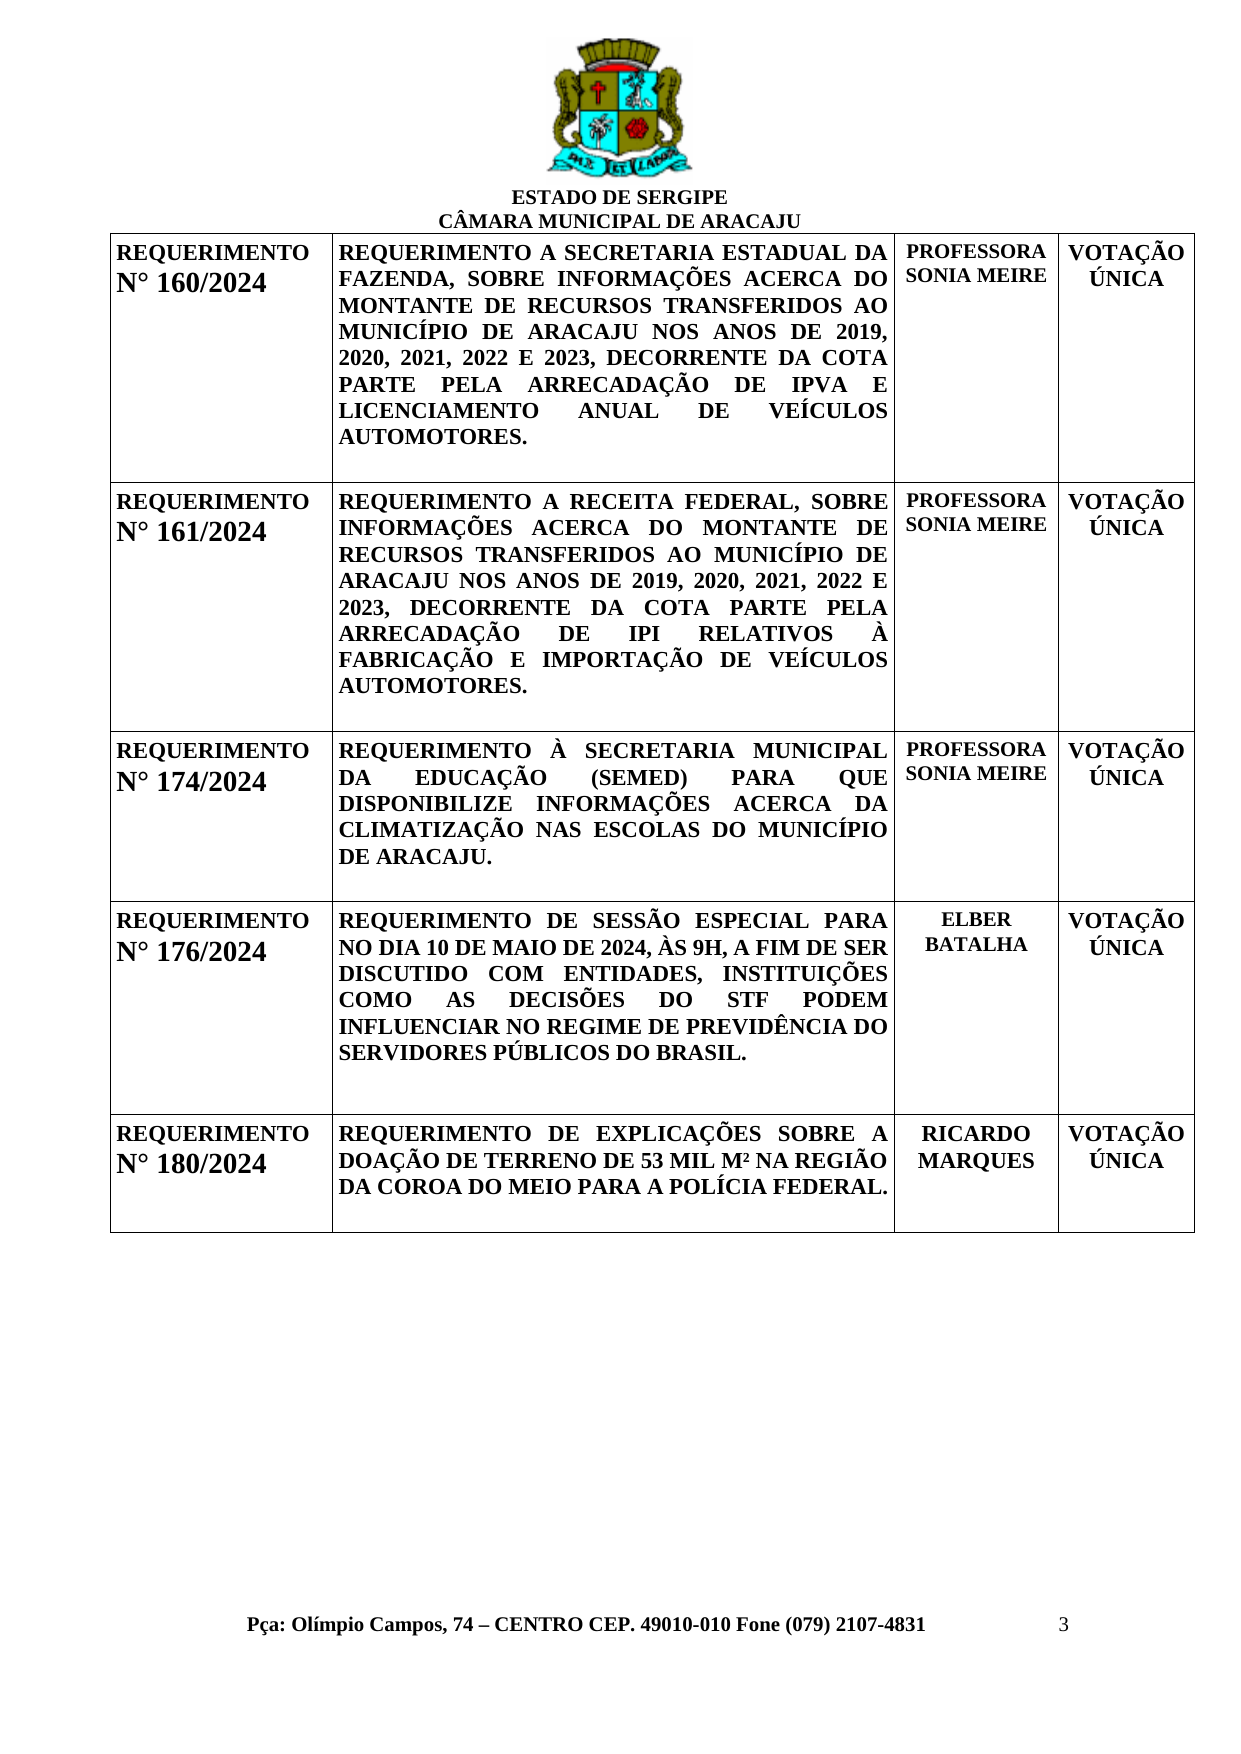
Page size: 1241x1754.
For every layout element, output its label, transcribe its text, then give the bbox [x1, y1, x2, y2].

table_cell REQUERIMENTO N° 174/2024 [111, 732, 332, 901]
table_cell VOTAÇÃO ÚNICA [1059, 1115, 1194, 1231]
table_cell VOTAÇÃO ÚNICA [1059, 483, 1194, 731]
table_cell REQUERIMENTO A SECRETARIA ESTADUAL DA FAZENDA, SOBRE INFORMAÇÕES ACERCA DO MONTANTE DE RECURSOS TRANSFERIDOS AO MUNICÍPIO DE ARACAJU NOS ANOS DE 2019, 2020, 2021, 2022 E 2023, DECORRENTE DA COTA PARTE PELA ARRECADAÇÃO DE IPVA E LICENCIAMENTO ANUAL DE VEÍCULOS AUTOMOTORES. [333, 234, 894, 482]
table_cell VOTAÇÃO ÚNICA [1059, 234, 1194, 482]
table_cell REQUERIMENTO N° 161/2024 [111, 483, 332, 731]
table_cell VOTAÇÃO ÚNICA [1059, 732, 1194, 901]
table_cell RICARDO MARQUES [895, 1115, 1058, 1231]
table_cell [895, 234, 1058, 482]
table_cell PROFESSORA SONIA MEIRE [895, 732, 1058, 901]
table_cell REQUERIMENTO N° 180/2024 [111, 1115, 332, 1231]
table_cell REQUERIMENTO DE EXPLICAÇÕES SOBRE A DOAÇÃO DE TERRENO DE 53 MIL M² NA REGIÃO DA COROA DO MEIO PARA A POLÍCIA FEDERAL. [333, 1115, 894, 1231]
table_cell REQUERIMENTO DE SESSÃO ESPECIAL PARA NO DIA 10 DE MAIO DE 2024, ÀS 9H, A FIM DE SER DISCUTIDO COM ENTIDADES, INSTITUIÇÕES COMO AS DECISÕES DO STF PODEM INFLUENCIAR NO REGIME DE PREVIDÊNCIA DO SERVIDORES PÚBLICOS DO BRASIL. [333, 902, 894, 1114]
table_cell PROFESSORA SONIA MEIRE [895, 483, 1058, 731]
table_cell REQUERIMENTO N° 176/2024 [111, 902, 332, 1114]
table_cell VOTAÇÃO ÚNICA [1059, 902, 1194, 1114]
table_cell ELBER BATALHA [895, 902, 1058, 1114]
table_cell REQUERIMENTO À SECRETARIA MUNICIPAL DA EDUCAÇÃO (SEMED) PARA QUE DISPONIBILIZE INFORMAÇÕES ACERCA DA CLIMATIZAÇÃO NAS ESCOLAS DO MUNICÍPIO DE ARACAJU. [333, 732, 894, 901]
table_cell REQUERIMENTO A RECEITA FEDERAL, SOBRE INFORMAÇÕES ACERCA DO MONTANTE DE RECURSOS TRANSFERIDOS AO MUNICÍPIO DE ARACAJU NOS ANOS DE 2019, 2020, 2021, 2022 E 2023, DECORRENTE DA COTA PARTE PELA ARRECADAÇÃO DE IPI RELATIVOS À FABRICAÇÃO E IMPORTAÇÃO DE VEÍCULOS AUTOMOTORES. [333, 483, 894, 731]
table_cell REQUERIMENTO N° 160/2024 [111, 234, 332, 482]
